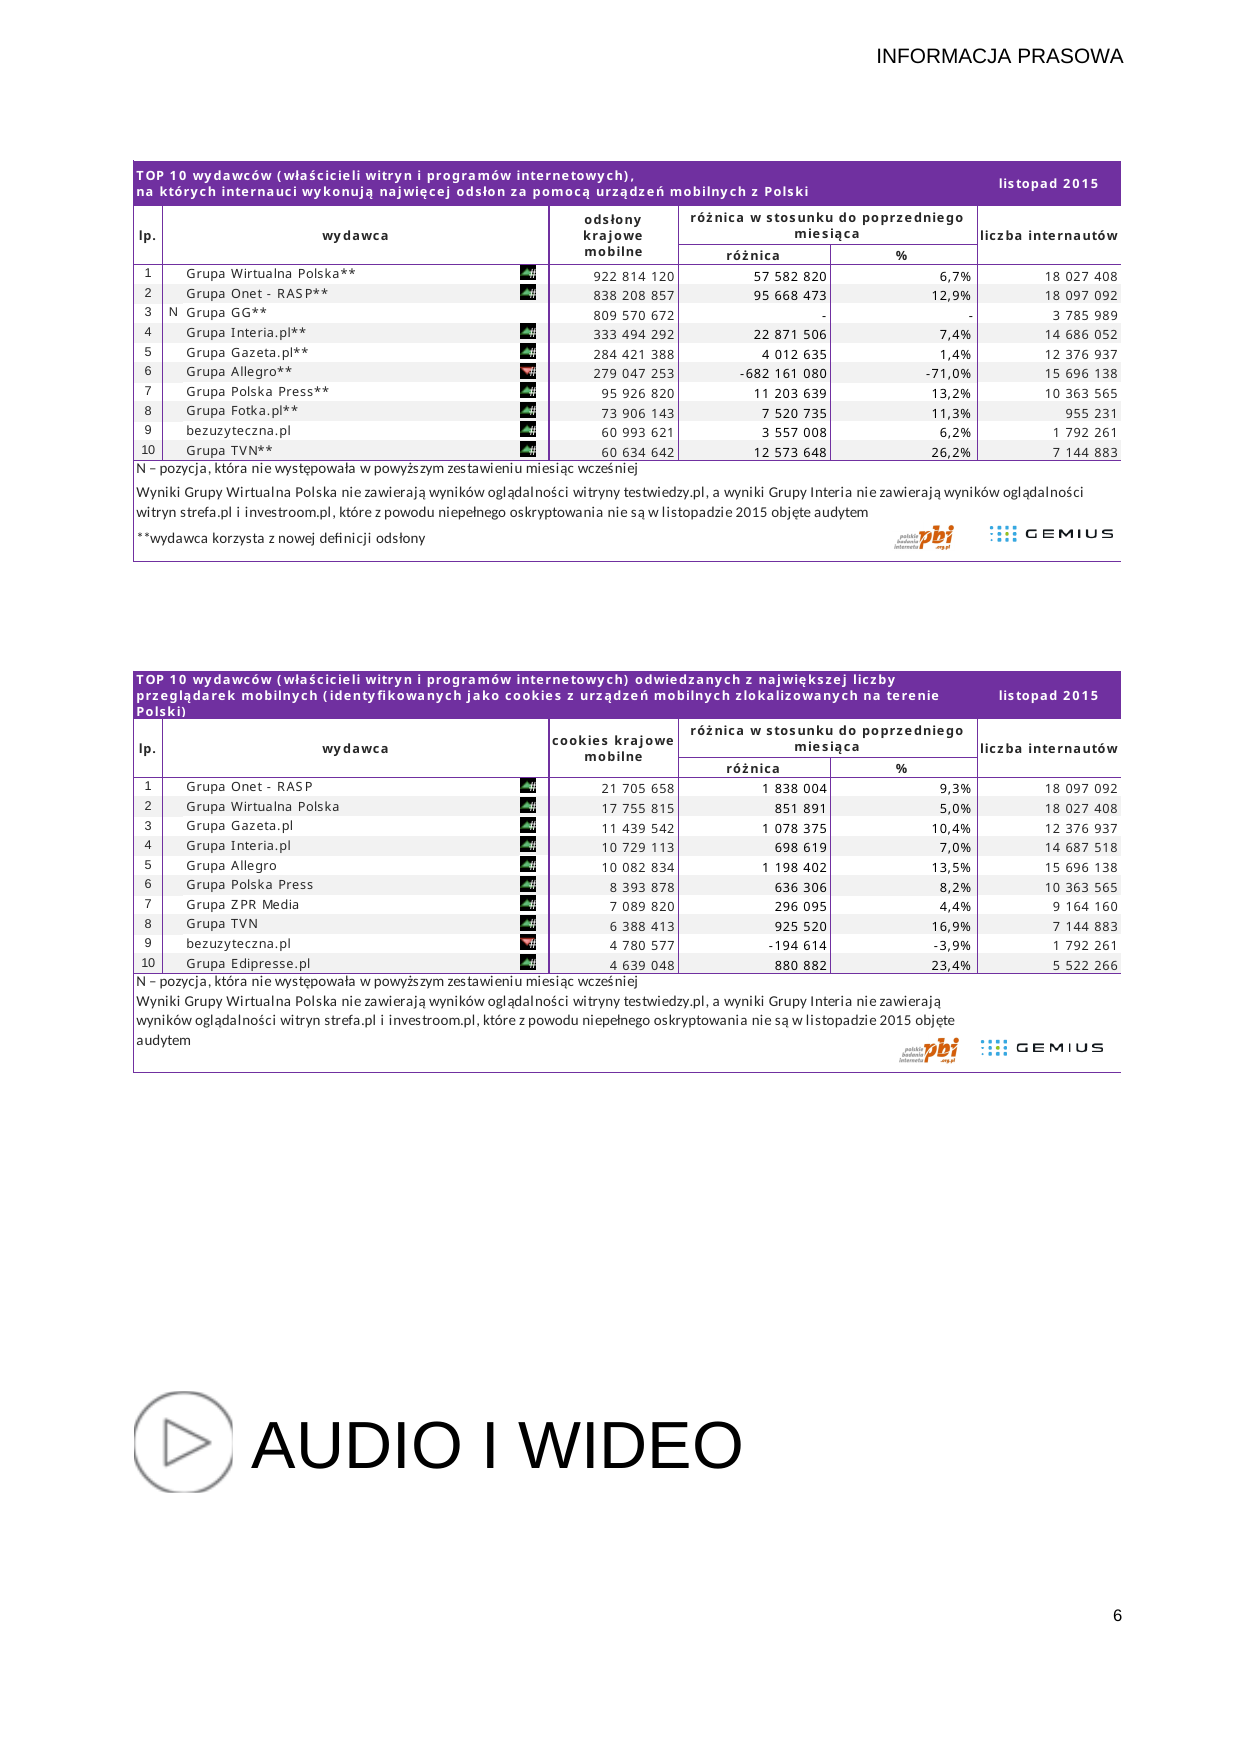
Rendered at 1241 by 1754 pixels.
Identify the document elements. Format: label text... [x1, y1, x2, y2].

text AUDIO I WIDEO [221, 1406, 1122, 1482]
picture [132, 1391, 231, 1490]
